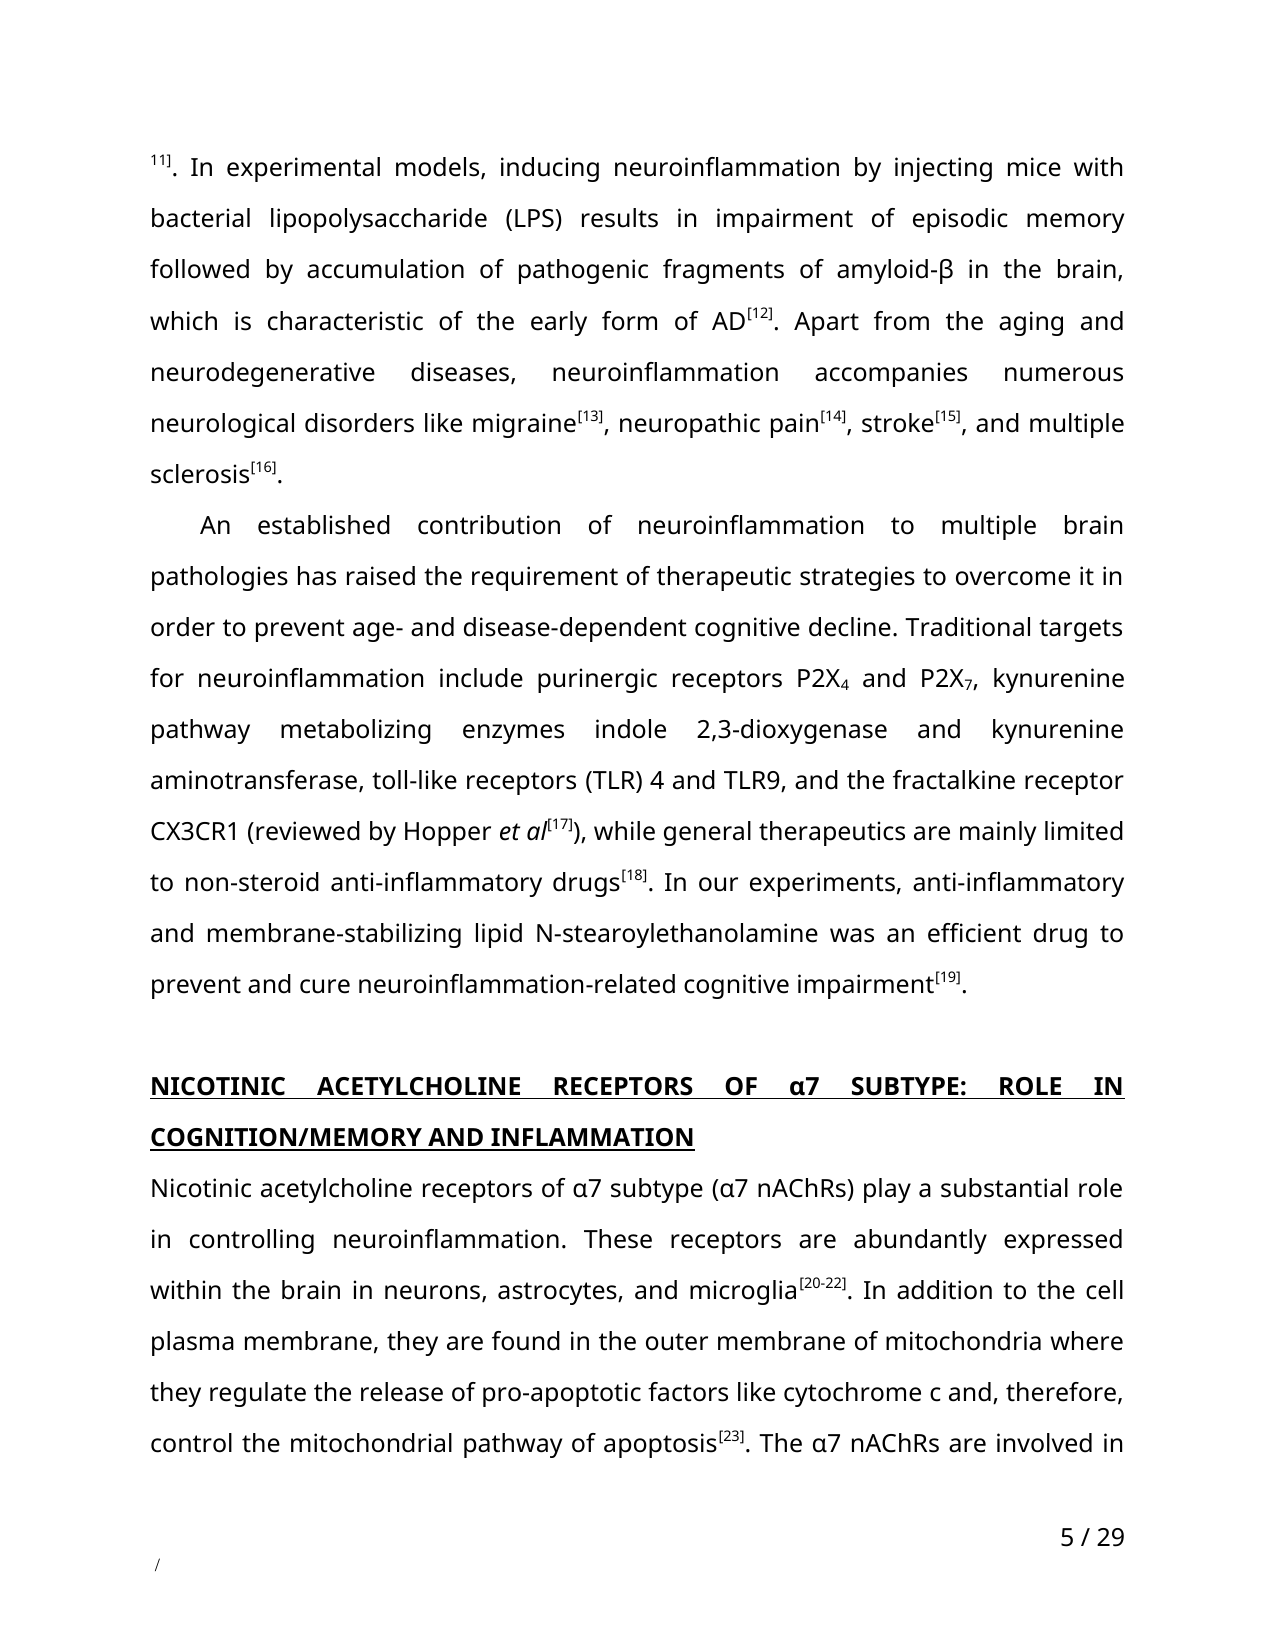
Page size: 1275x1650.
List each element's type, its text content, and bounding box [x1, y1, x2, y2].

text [150, 1171, 1125, 1460]
text An established contribution of neuroinflammation to multiple brain pathologies has raised the requirement of therapeutic strategies to overcome it in order to prevent age- and disease-dependent cognitive decline. Traditional targets for neuroinflammation include purinergic receptors P2X4 and P2X7, kynurenine pathway metabolizing enzymes indole 2,3-dioxygenase and kynurenine aminotransferase, toll-like receptors (TLR) 4 and TLR9, and the fractalkine receptor CX3CR1 (reviewed by Hopper et al[17]), while general therapeutics are mainly limited to non-steroid anti-inflammatory drugs[18]. In our experiments, anti-inflammatory and membrane-stabilizing lipid N-stearoylethanolamine was an efficient drug to prevent and cure neuroinflammation-related cognitive impairment[19]. [150, 507, 1125, 1001]
text NICOTINIC ACETYLCHOLINE RECEPTORS OF α7 SUBTYPE: ROLE IN COGNITION/MEMORY AND INFLAMMATION [150, 1069, 1125, 1098]
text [150, 150, 1125, 490]
text NICOTINIC ACETYLCHOLINE RECEPTORS OF α7 SUBTYPE: ROLE IN COGNITION/MEMORY AND INFLAMMATION [150, 1099, 1125, 1154]
